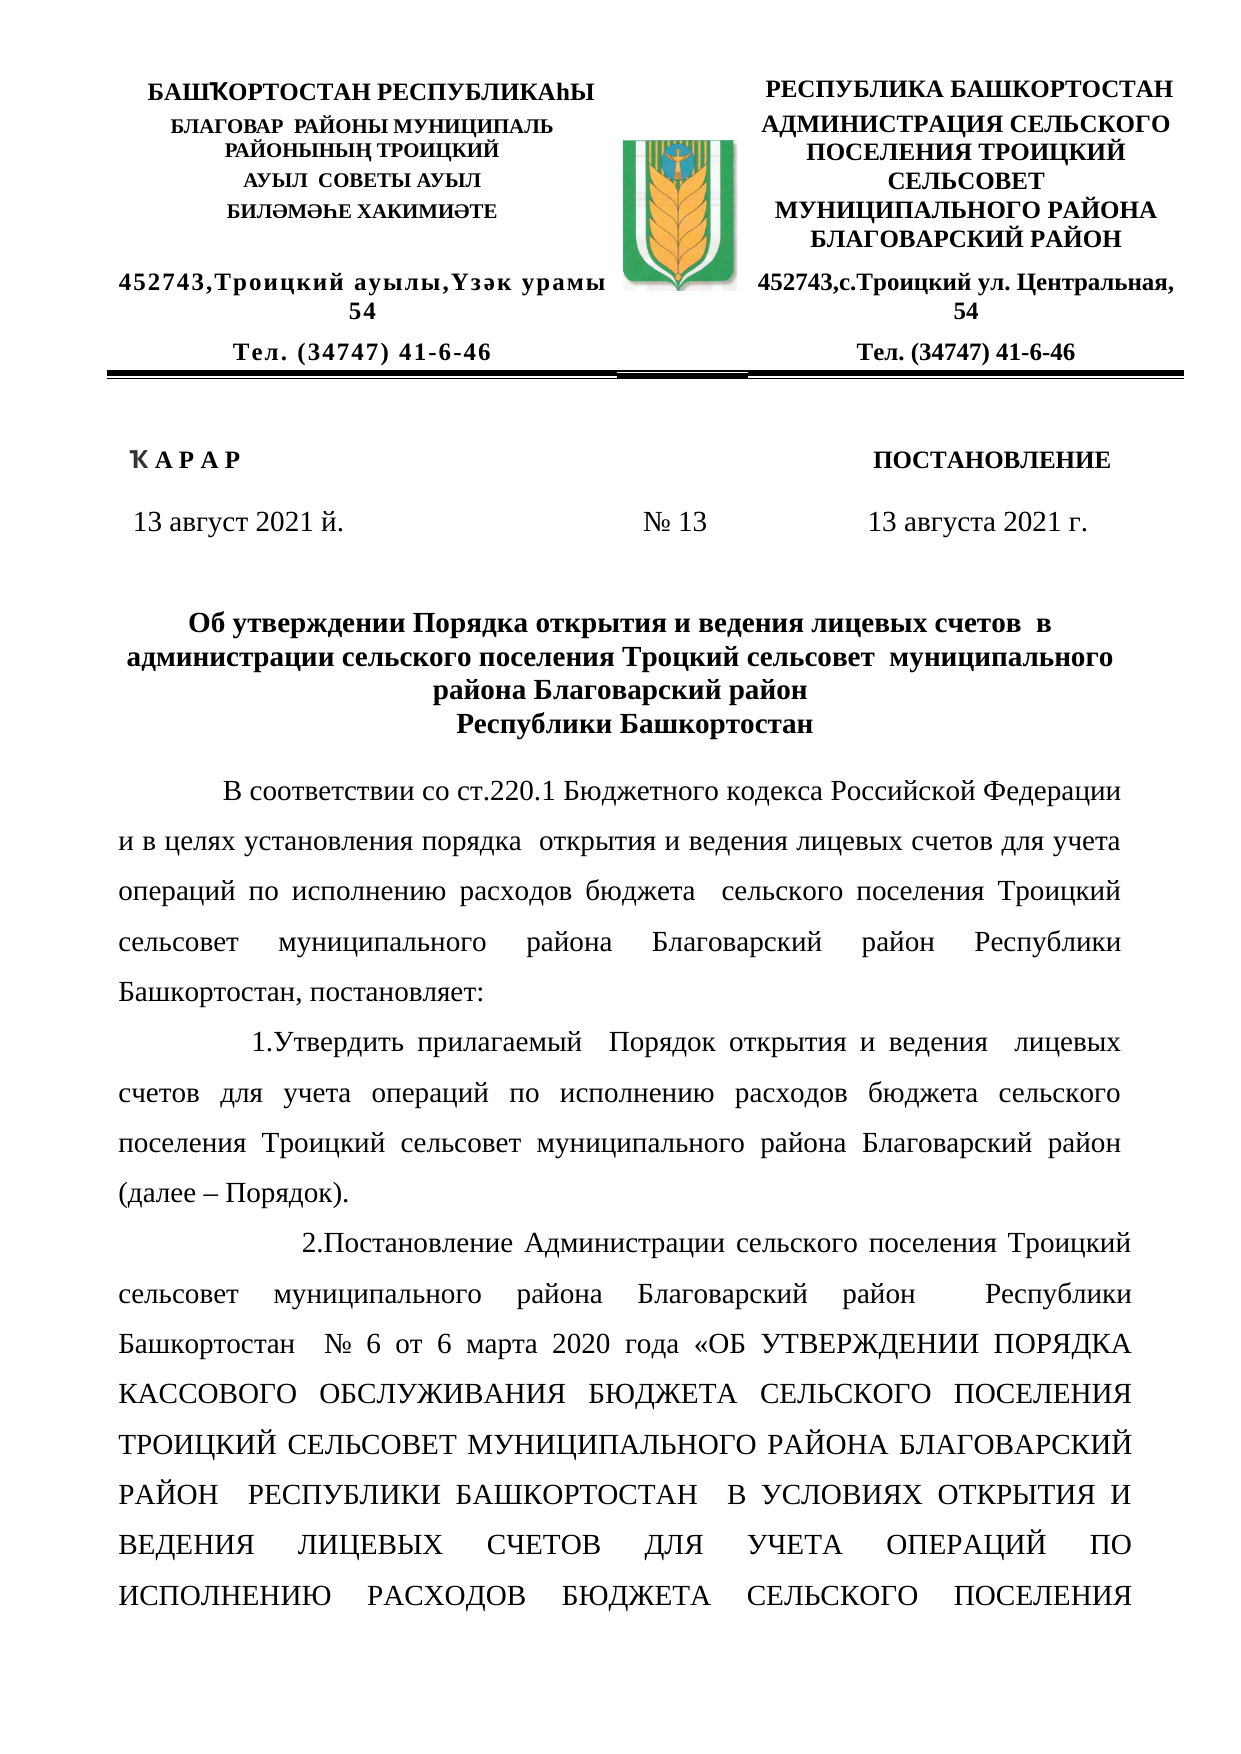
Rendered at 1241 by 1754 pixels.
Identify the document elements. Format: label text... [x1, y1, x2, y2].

table_cell 452743,Троицкий ауылы,Үзәк урамы 54 Тел. (34747) 41-6-46 [107, 258, 617, 370]
title Об утверждении Порядка открытия и ведения лицевых счетов в администрации сельского поселения Троцкий сельсовет муниципального района Благоварский район [118, 605, 1122, 706]
table_header БАШҠОРТОСТАН РЕСПУБЛИКАhЫ БЛАГОВАР РАЙОНЫ МУНИЦИПАЛЬ РАЙОНЫНЫҢ ТРОИЦКИЙ АУЫЛ СОВЕТЫ АУЫЛ БИЛӘМӘҺЕ ХАКИМИӘТЕ [107, 61, 617, 258]
text В соответствии со ст.220.1 Бюджетного кодекса Российской Федерации и в целях установления порядка открытия и ведения лицевых счетов для учета операций по исполнению расходов бюджета сельского поселения Троицкий сельсовет муниципального района Благоварский район Республики Башкортостан, постановляет: [118, 773, 1122, 1008]
table_header РЕСПУБЛИКА БАШКОРТОСТАН АДМИНИСТРАЦИЯ СЕЛЬСКОГО ПОСЕЛЕНИЯ ТРОИЦКИЙ СЕЛЬСОВЕТ МУНИЦИПАЛЬНОГО РАЙОНА БЛАГОВАРСКИЙ РАЙОН [748, 61, 1183, 258]
text 13 август 2021 й. № 13 13 августа 2021 г. [118, 504, 1122, 538]
title Республики Башкортостан [118, 706, 1122, 739]
table_cell 452743,с.Троицкий ул. Центральная, 54 Тел. (34747) 41-6-46 [748, 258, 1183, 370]
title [118, 1226, 1133, 1611]
table_header [617, 61, 748, 370]
picture [622, 140, 738, 291]
text Ҡ А Р А Р ПОСТАНОВЛЕНИЕ [118, 442, 1122, 476]
text 1.Утвердить прилагаемый Порядок открытия и ведения лицевых счетов для учета операций по исполнению расходов бюджета сельского поселения Троицкий сельсовет муниципального района Благоварский район (далее – Порядок). [118, 1024, 1122, 1209]
